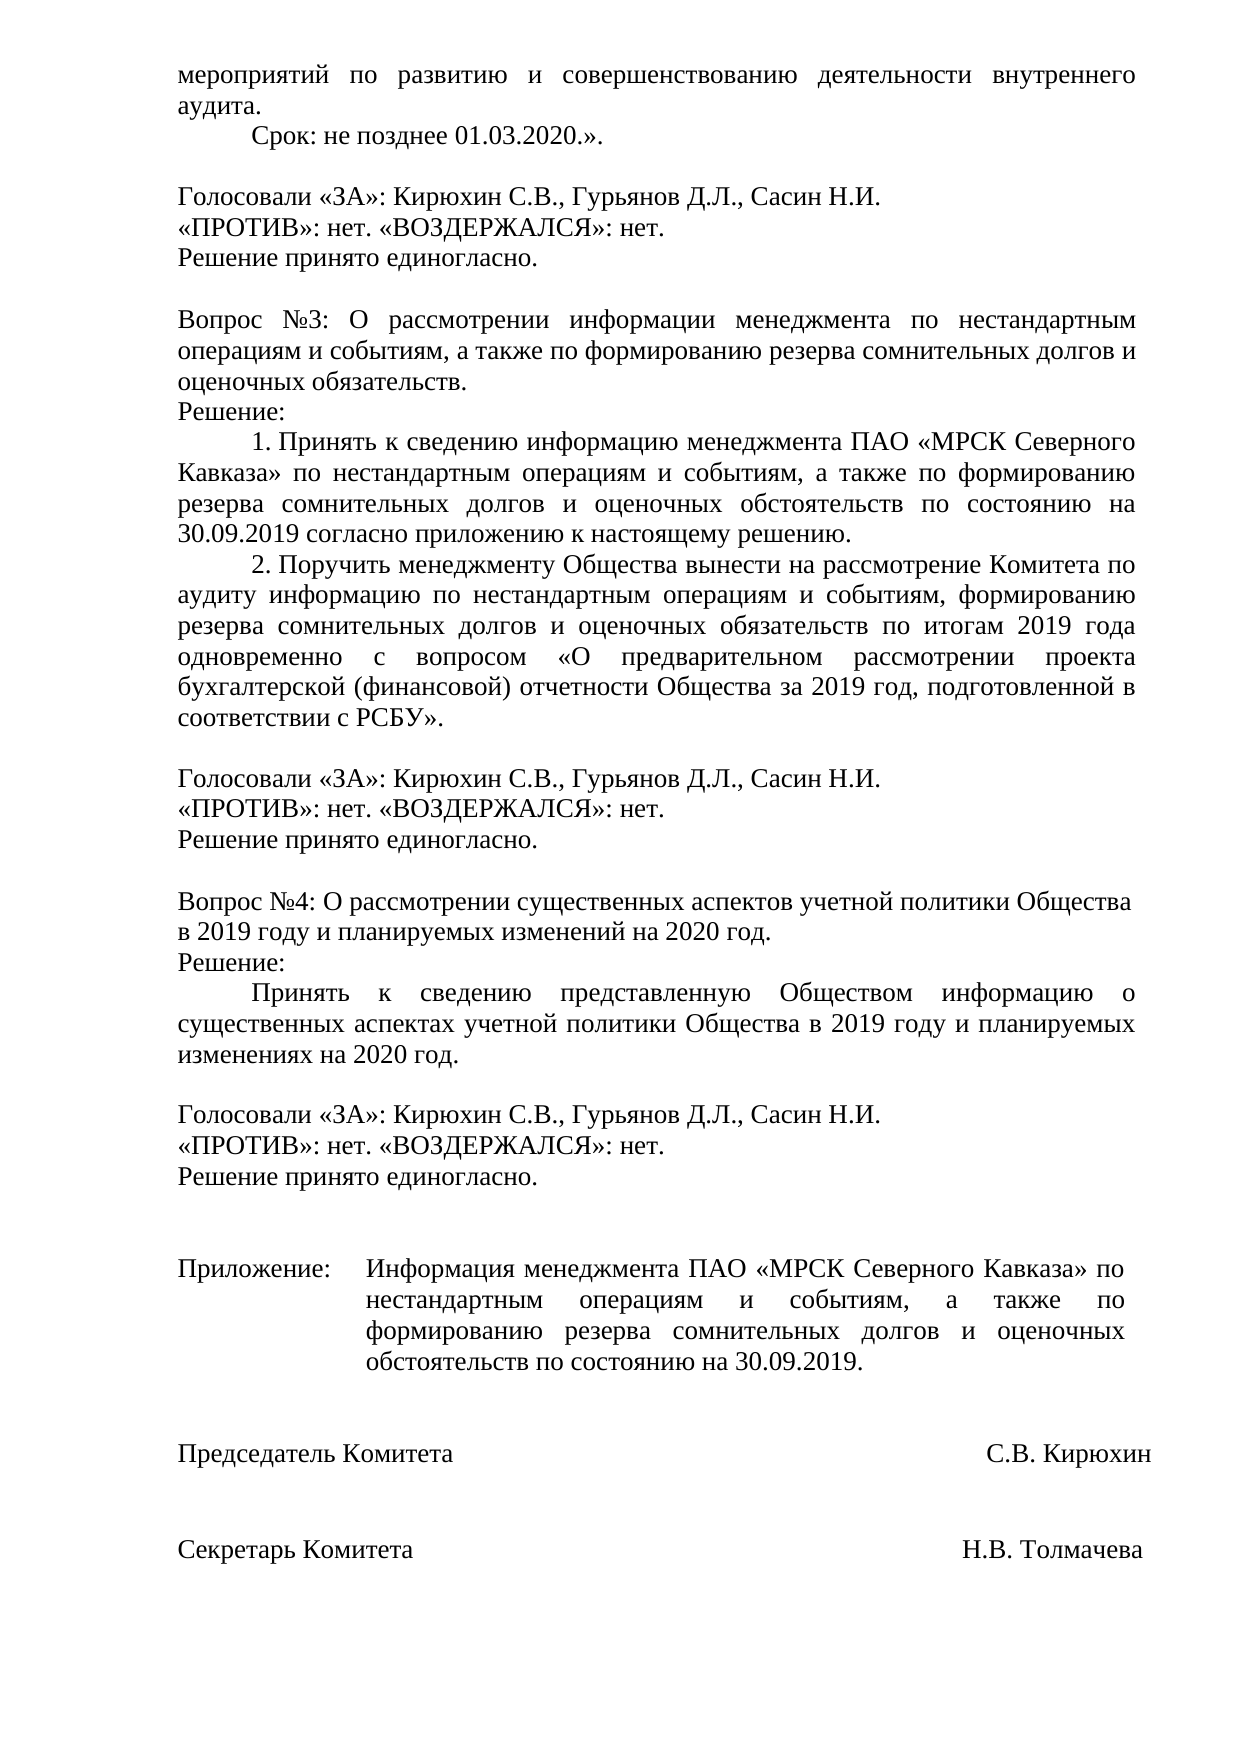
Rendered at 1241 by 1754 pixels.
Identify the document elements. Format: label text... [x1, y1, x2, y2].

table_cell Секретарь Комитета [166, 1534, 930, 1566]
text Принять к сведению представленную Обществом информацию о существенных аспектах учетной политики Общества в 2019 году и планируемых изменениях на 2020 год. [177, 977, 1137, 1069]
text Срок: не позднее 01.03.2020.». [177, 120, 1137, 151]
table_header Приложение: [166, 1253, 354, 1376]
text Решение принято единогласно. [177, 824, 1137, 854]
text Решение принято единогласно. [177, 242, 1137, 273]
text Решение: [177, 947, 1137, 977]
text Голосовали «ЗА»: Кирюхин С.В., Гурьянов Д.Л., Сасин Н.И. [177, 181, 1137, 212]
table_header Информация менеджмента ПАО «МРСК Северного Кавказа» по нестандартным операциям и событиям, а также по формированию резерва сомнительных долгов и оценочных обстоятельств по состоянию на 30.09.2019. [354, 1253, 1137, 1376]
table_header Председатель Комитета [166, 1438, 941, 1534]
text 2. Поручить менеджменту Общества вынести на рассмотрение Комитета по аудиту информацию по нестандартным операциям и событиям, формированию резерва сомнительных долгов и оценочных обязательств по итогам 2019 года одновременно с вопросом «О предварительном рассмотрении проекта бухгалтерской (финансовой) отчетности Общества за 2019 год, подготовленной в соответствии с РСБУ». [177, 549, 1137, 732]
text Голосовали «ЗА»: Кирюхин С.В., Гурьянов Д.Л., Сасин Н.И. [177, 1099, 1137, 1130]
text «ПРОТИВ»: нет. «ВОЗДЕРЖАЛСЯ»: нет. [177, 1130, 1137, 1161]
text «ПРОТИВ»: нет. «ВОЗДЕРЖАЛСЯ»: нет. [177, 212, 1137, 242]
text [177, 59, 1137, 120]
text Вопрос №3: О рассмотрении информации менеджмента по нестандартным операциям и событиям, а также по формированию резерва сомнительных долгов и оценочных обязательств. [177, 304, 1137, 396]
text 1. Принять к сведению информацию менеджмента ПАО «МРСК Северного Кавказа» по нестандартным операциям и событиям, а также по формированию резерва сомнительных долгов и оценочных обстоятельств по состоянию на 30.09.2019 согласно приложению к настоящему решению. [177, 426, 1137, 549]
text Решение принято единогласно. [177, 1161, 1137, 1191]
text Решение: [177, 396, 1137, 426]
text Вопрос №4: О рассмотрении существенных аспектов учетной политики Общества в 2019 году и планируемых изменений на 2020 год. [177, 886, 1137, 947]
text Голосовали «ЗА»: Кирюхин С.В., Гурьянов Д.Л., Сасин Н.И. [177, 763, 1137, 793]
table_cell Н.В. Толмачева [930, 1534, 1164, 1566]
table_header С.В. Кирюхин [941, 1438, 1164, 1534]
text «ПРОТИВ»: нет. «ВОЗДЕРЖАЛСЯ»: нет. [177, 793, 1137, 824]
